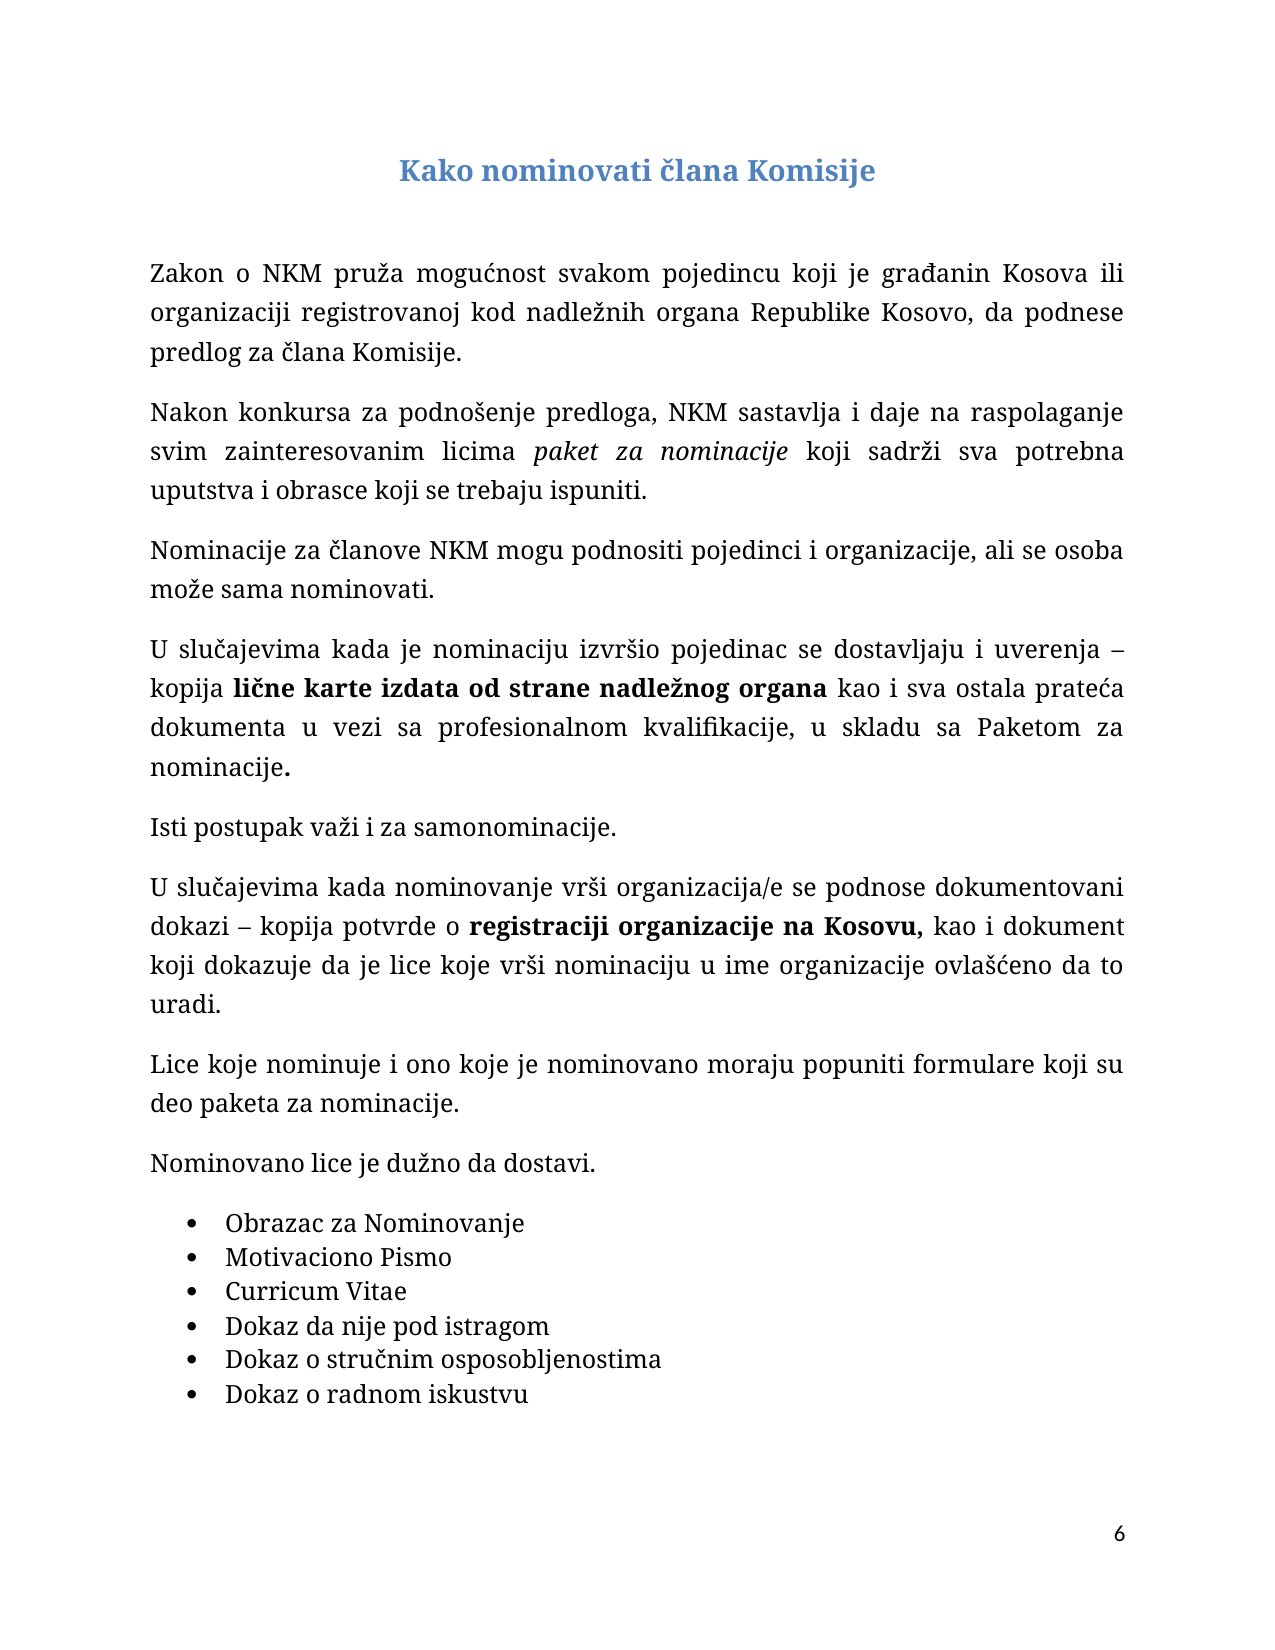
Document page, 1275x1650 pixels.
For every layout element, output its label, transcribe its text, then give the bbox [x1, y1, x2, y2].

text Nominovano lice je dužno da dostavi. [150, 1146, 1125, 1180]
text Nakon konkursa za podnošenje predloga, NKM sastavlja i daje na raspolaganje svim zainteresovanim licima paket za nominacije koji sadrži sva potrebna uputstva i obrasce koji se trebaju ispuniti. [150, 394, 1125, 507]
text U slučajevima kada nominovanje vrši organizacija/e se podnose dokumentovani dokazi – kopija potvrde o registraciji organizacije na Kosovu, kao i dokument koji dokazuje da je lice koje vrši nominaciju u ime organizacije ovlašćeno da to uradi. [150, 869, 1125, 1021]
list Dokaz o stručnim osposobljenostima [187, 1342, 1125, 1376]
list Curricum Vitae [187, 1274, 1125, 1308]
list Obrazac za Nominovanje [187, 1206, 1125, 1240]
text Nominacije za članove NKM mogu podnositi pojedinci i organizacije, ali se osoba može sama nominovati. [150, 533, 1125, 606]
text U slučajevima kada je nominaciju izvršio pojedinac se dostavljaju i uverenja – kopija lične karte izdata od strane nadležnog organa kao i sva ostala prateća dokumenta u vezi sa profesionalnom kvalifikacije, u skladu sa Paketom za nominacije. [150, 632, 1125, 783]
text Lice koje nominuje i ono koje je nominovano moraju popuniti formulare koji su deo paketa za nominacije. [150, 1047, 1125, 1120]
list Motivaciono Pismo [187, 1240, 1125, 1274]
list Dokaz da nije pod istragom [187, 1308, 1125, 1342]
subtitle Kako nominovati člana Komisije [150, 150, 1125, 190]
text Zakon o NKM pruža mogućnost svakom pojedincu koji je građanin Kosova ili organizaciji registrovanoj kod nadležnih organa Republike Kosovo, da podnese predlog za člana Komisije. [150, 256, 1125, 368]
list Dokaz o radnom iskustvu [187, 1376, 1125, 1410]
text Isti postupak važi i za samonominacije. [150, 809, 1125, 843]
